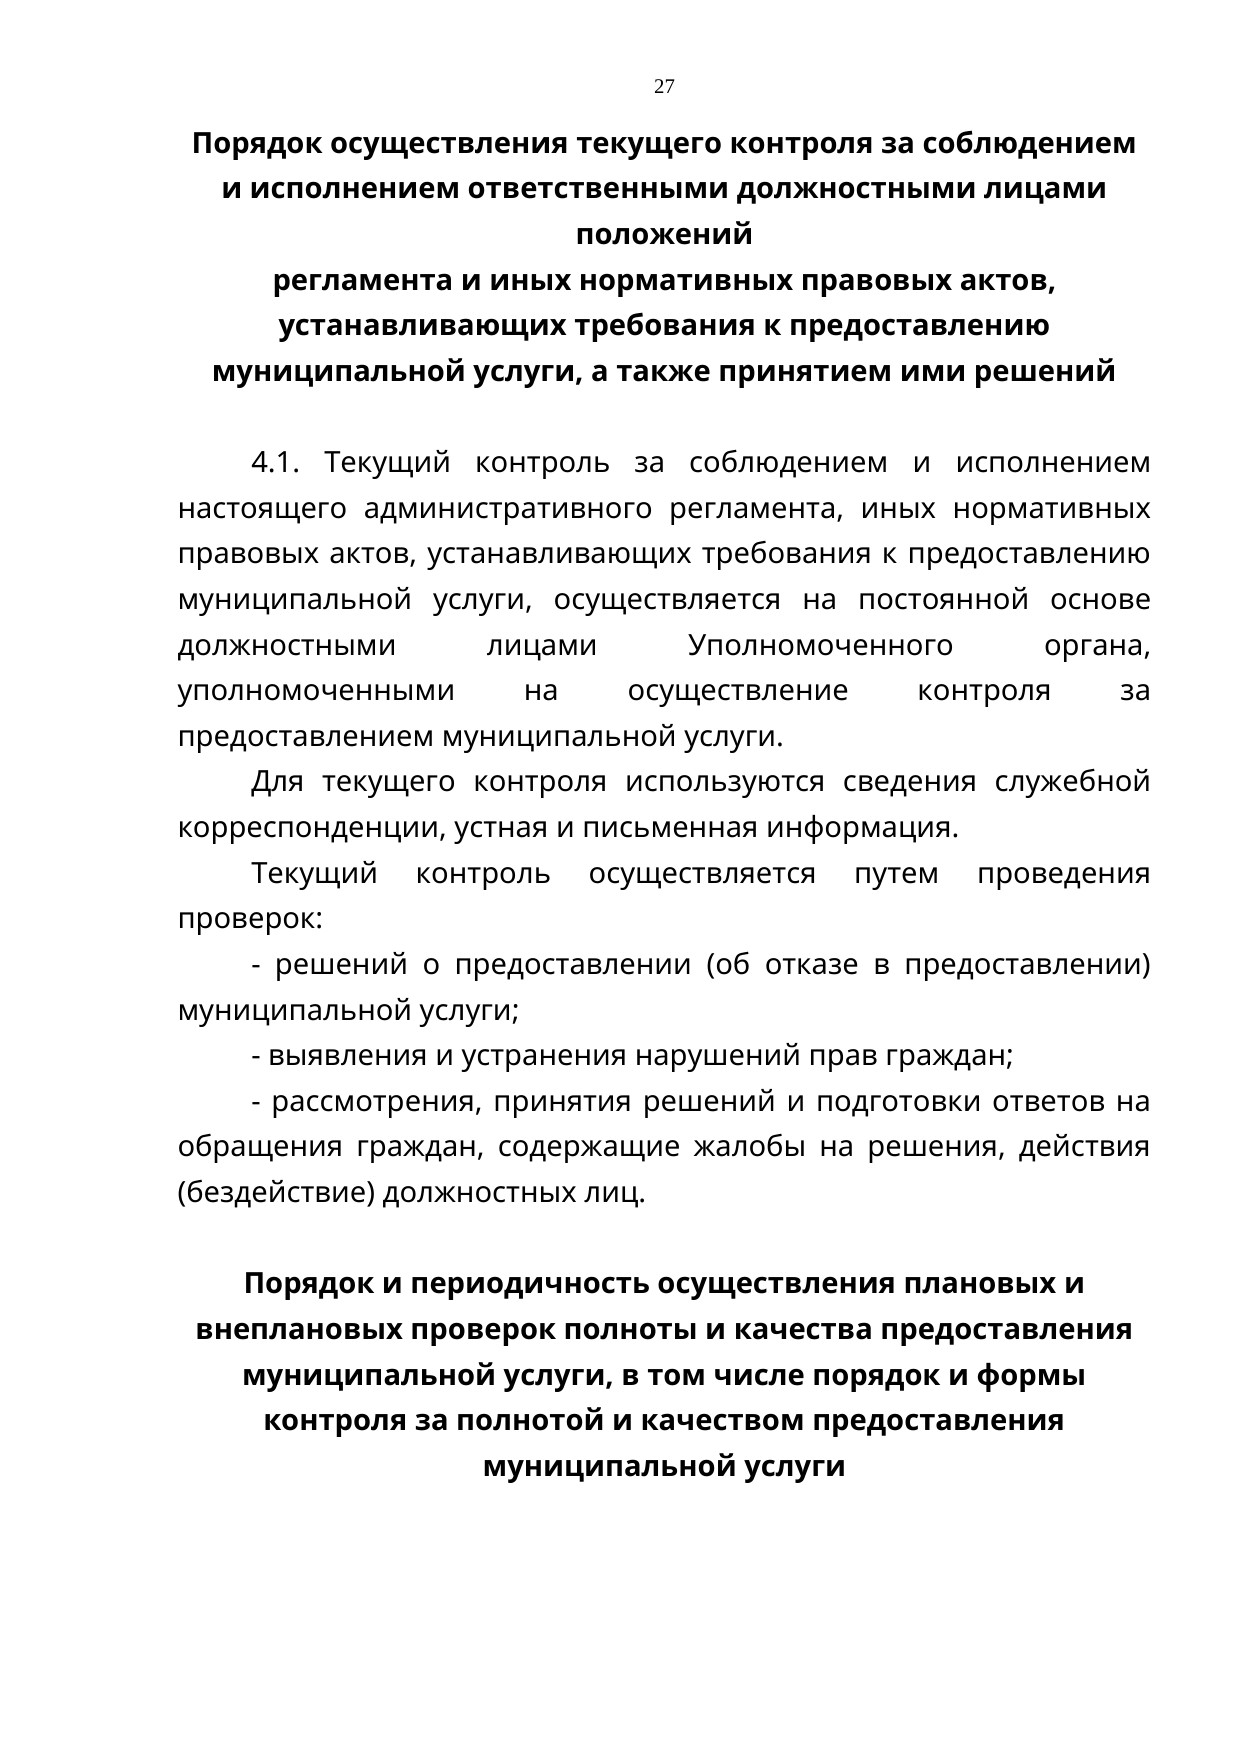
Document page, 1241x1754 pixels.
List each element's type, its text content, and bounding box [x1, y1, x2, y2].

text Текущий контроль осуществляется путем проведения проверок: [177, 852, 1152, 937]
text регламента и иных нормативных правовых актов, устанавливающих требования к предоставлению муниципальной услуги, а также принятием ими решений [177, 259, 1152, 390]
text - решений о предоставлении (об отказе в предоставлении) муниципальной услуги; [177, 943, 1152, 1028]
text Для текущего контроля используются сведения служебной корреспонденции, устная и письменная информация. [177, 761, 1152, 846]
text - выявления и устранения нарушений прав граждан; [177, 1034, 1152, 1074]
text Порядок и периодичность осуществления плановых и внеплановых проверок полноты и качества предоставления муниципальной услуги, в том числе порядок и формы контроля за полнотой и качеством предоставления муниципальной услуги [177, 1263, 1152, 1485]
text Порядок осуществления текущего контроля за соблюдением [177, 122, 1152, 162]
text 4.1. Текущий контроль за соблюдением и исполнением настоящего административного регламента, иных нормативных правовых актов, устанавливающих требования к предоставлению муниципальной услуги, осуществляется на постоянной основе должностными лицами Уполномоченного органа, уполномоченными на осуществление контроля за предоставлением муниципальной услуги. [177, 441, 1152, 755]
text - рассмотрения, принятия решений и подготовки ответов на обращения граждан, содержащие жалобы на решения, действия (бездействие) должностных лиц. [177, 1080, 1152, 1211]
text и исполнением ответственными должностными лицами положений [177, 168, 1152, 253]
